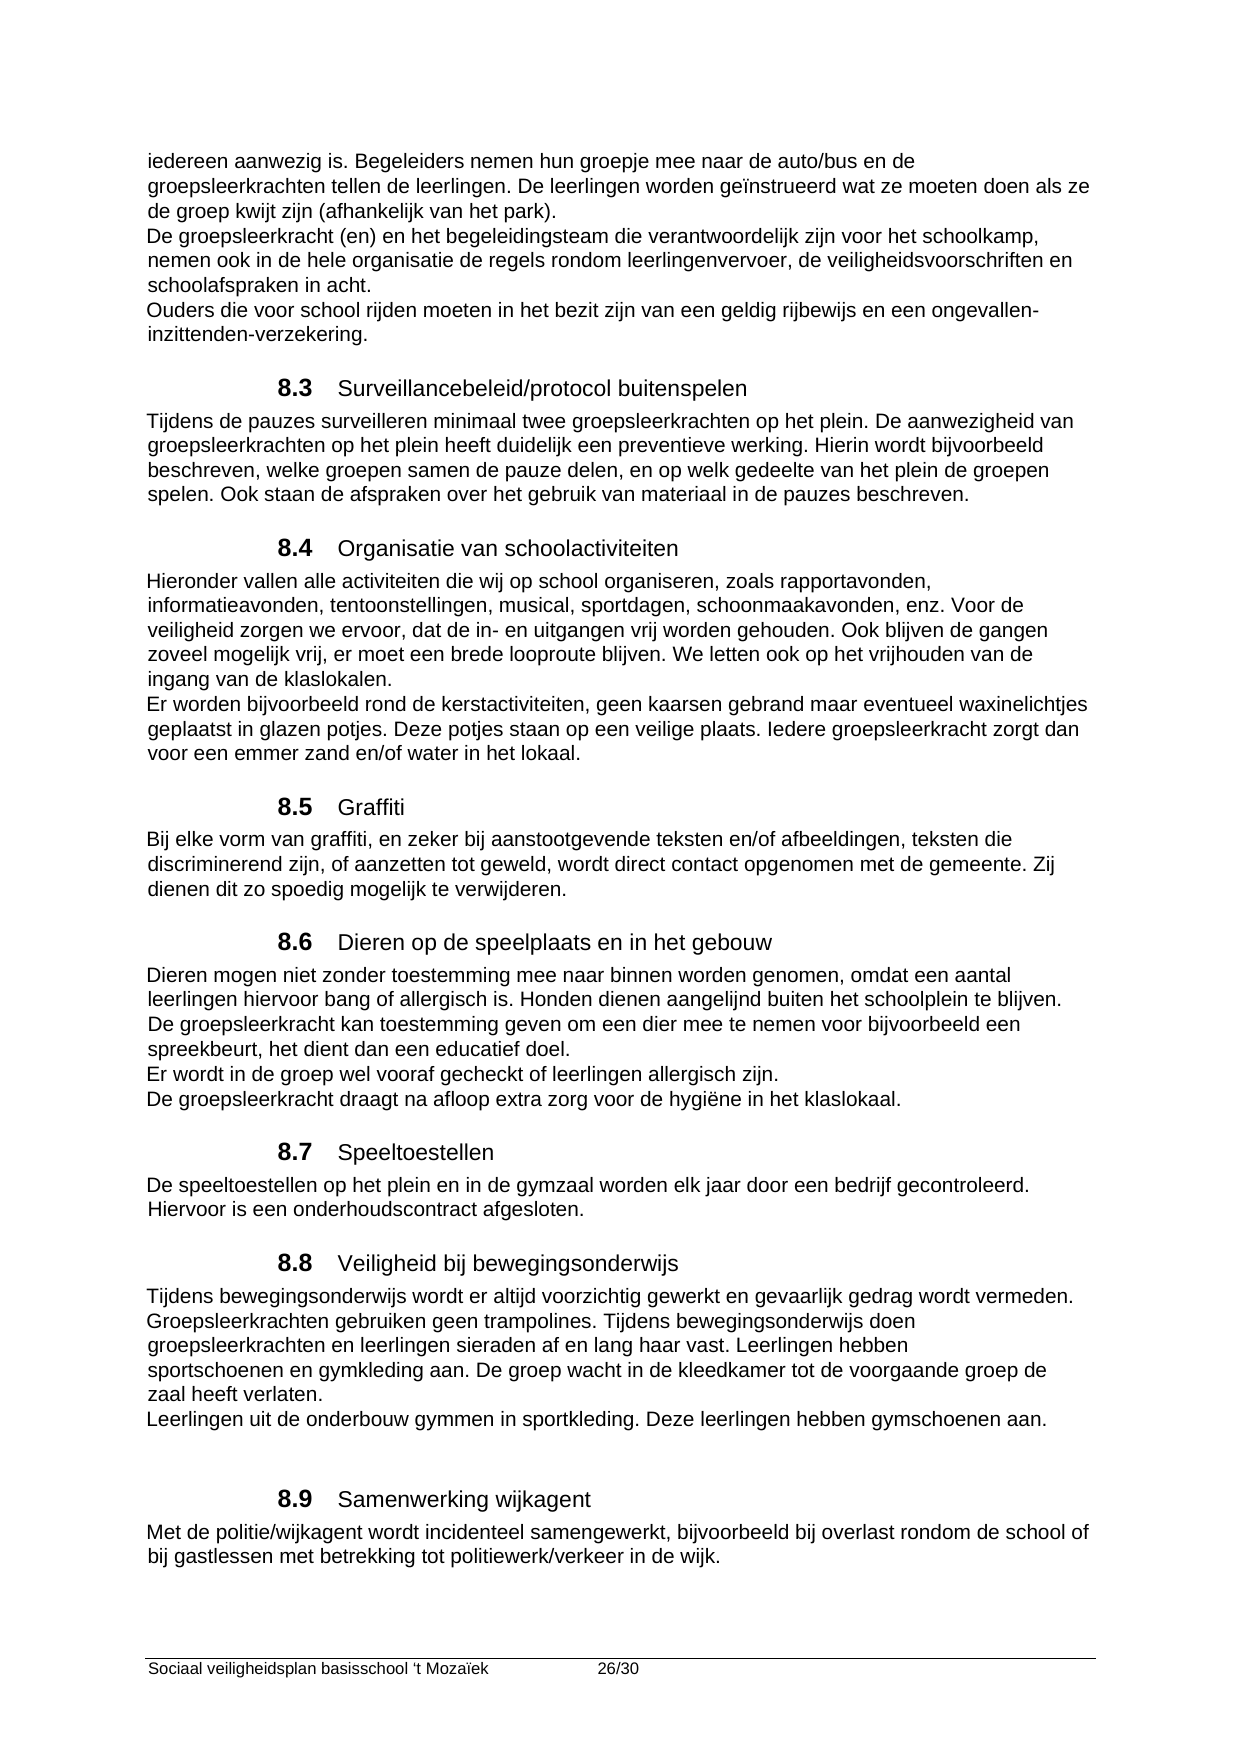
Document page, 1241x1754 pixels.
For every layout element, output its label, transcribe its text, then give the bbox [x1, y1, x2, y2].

text Er wordt in de groep wel vooraf gecheckt of leerlingen allergisch zijn. [146, 1061, 1091, 1085]
text De groepsleerkracht draagt na afloop extra zorg voor de hygiëne in het klaslokaal. [146, 1086, 1091, 1110]
text Er worden bijvoorbeeld rond de kerstactiviteiten, geen kaarsen gebrand maar eventueel waxinelichtjes geplaatst in glazen potjes. Deze potjes staan op een veilige plaats. Iedere groepsleerkracht zorgt dan voor een emmer zand en/of water in het lokaal. [146, 692, 1091, 765]
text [146, 149, 1091, 222]
subtitle Speeltoestellen [277, 1137, 1092, 1166]
text De speeltoestellen op het plein en in de gymzaal worden elk jaar door een bedrijf gecontroleerd. Hiervoor is een onderhoudscontract afgesloten. [146, 1173, 1091, 1221]
text Bij elke vorm van graffiti, en zeker bij aanstootgevende teksten en/of afbeeldingen, teksten die discriminerend zijn, of aanzetten tot geweld, wordt direct contact opgenomen met de gemeente. Zij dienen dit zo spoedig mogelijk te verwijderen. [146, 827, 1091, 900]
subtitle Veiligheid bij bewegingsonderwijs [277, 1248, 1092, 1277]
text Groepsleerkrachten gebruiken geen trampolines. Tijdens bewegingsonderwijs doen groepsleerkrachten en leerlingen sieraden af en lang haar vast. Leerlingen hebben sportschoenen en gymkleding aan. De groep wacht in de kleedkamer tot de voorgaande groep de zaal heeft verlaten. [146, 1308, 1048, 1406]
text Met de politie/wijkagent wordt incidenteel samengewerkt, bijvoorbeeld bij overlast rondom de school of bij gastlessen met betrekking tot politiewerk/verkeer in de wijk. [146, 1520, 1091, 1568]
subtitle Surveillancebeleid/protocol buitenspelen [277, 373, 1092, 402]
text Leerlingen uit de onderbouw gymmen in sportkleding. Deze leerlingen hebben gymschoenen aan. [146, 1407, 1091, 1431]
text Tijdens de pauzes surveilleren minimaal twee groepsleerkrachten op het plein. De aanwezigheid van groepsleerkrachten op het plein heeft duidelijk een preventieve werking. Hierin wordt bijvoorbeeld beschreven, welke groepen samen de pauze delen, en op welk gedeelte van het plein de groepen spelen. Ook staan de afspraken over het gebruik van materiaal in de pauzes beschreven. [146, 408, 1091, 506]
subtitle Samenwerking wijkagent [277, 1484, 1092, 1513]
text Dieren mogen niet zonder toestemming mee naar binnen worden genomen, omdat een aantal leerlingen hiervoor bang of allergisch is. Honden dienen aangelijnd buiten het schoolplein te blijven. De groepsleerkracht kan toestemming geven om een dier mee te nemen voor bijvoorbeeld een spreekbeurt, het dient dan een educatief doel. [146, 963, 1091, 1060]
text Ouders die voor school rijden moeten in het bezit zijn van een geldig rijbewijs en een ongevallen-inzittenden-verzekering. [146, 298, 1091, 346]
subtitle Graffiti [277, 792, 1092, 821]
text De groepsleerkracht (en) en het begeleidingsteam die verantwoordelijk zijn voor het schoolkamp, nemen ook in de hele organisatie de regels rondom leerlingenvervoer, de veiligheidsvoorschriften en schoolafspraken in acht. [146, 223, 1091, 297]
text Tijdens bewegingsonderwijs wordt er altijd voorzichtig gewerkt en gevaarlijk gedrag wordt vermeden. [146, 1283, 1091, 1307]
subtitle Dieren op de speelplaats en in het gebouw [277, 927, 1092, 956]
subtitle Organisatie van schoolactiviteiten [277, 533, 1092, 562]
text Hieronder vallen alle activiteiten die wij op school organiseren, zoals rapportavonden, informatieavonden, tentoonstellingen, musical, sportdagen, schoonmaakavonden, enz. Voor de veiligheid zorgen we ervoor, dat de in- en uitgangen vrij worden gehouden. Ook blijven de gangen zoveel mogelijk vrij, er moet een brede looproute blijven. We letten ook op het vrijhouden van de ingang van de klaslokalen. [146, 568, 1091, 691]
